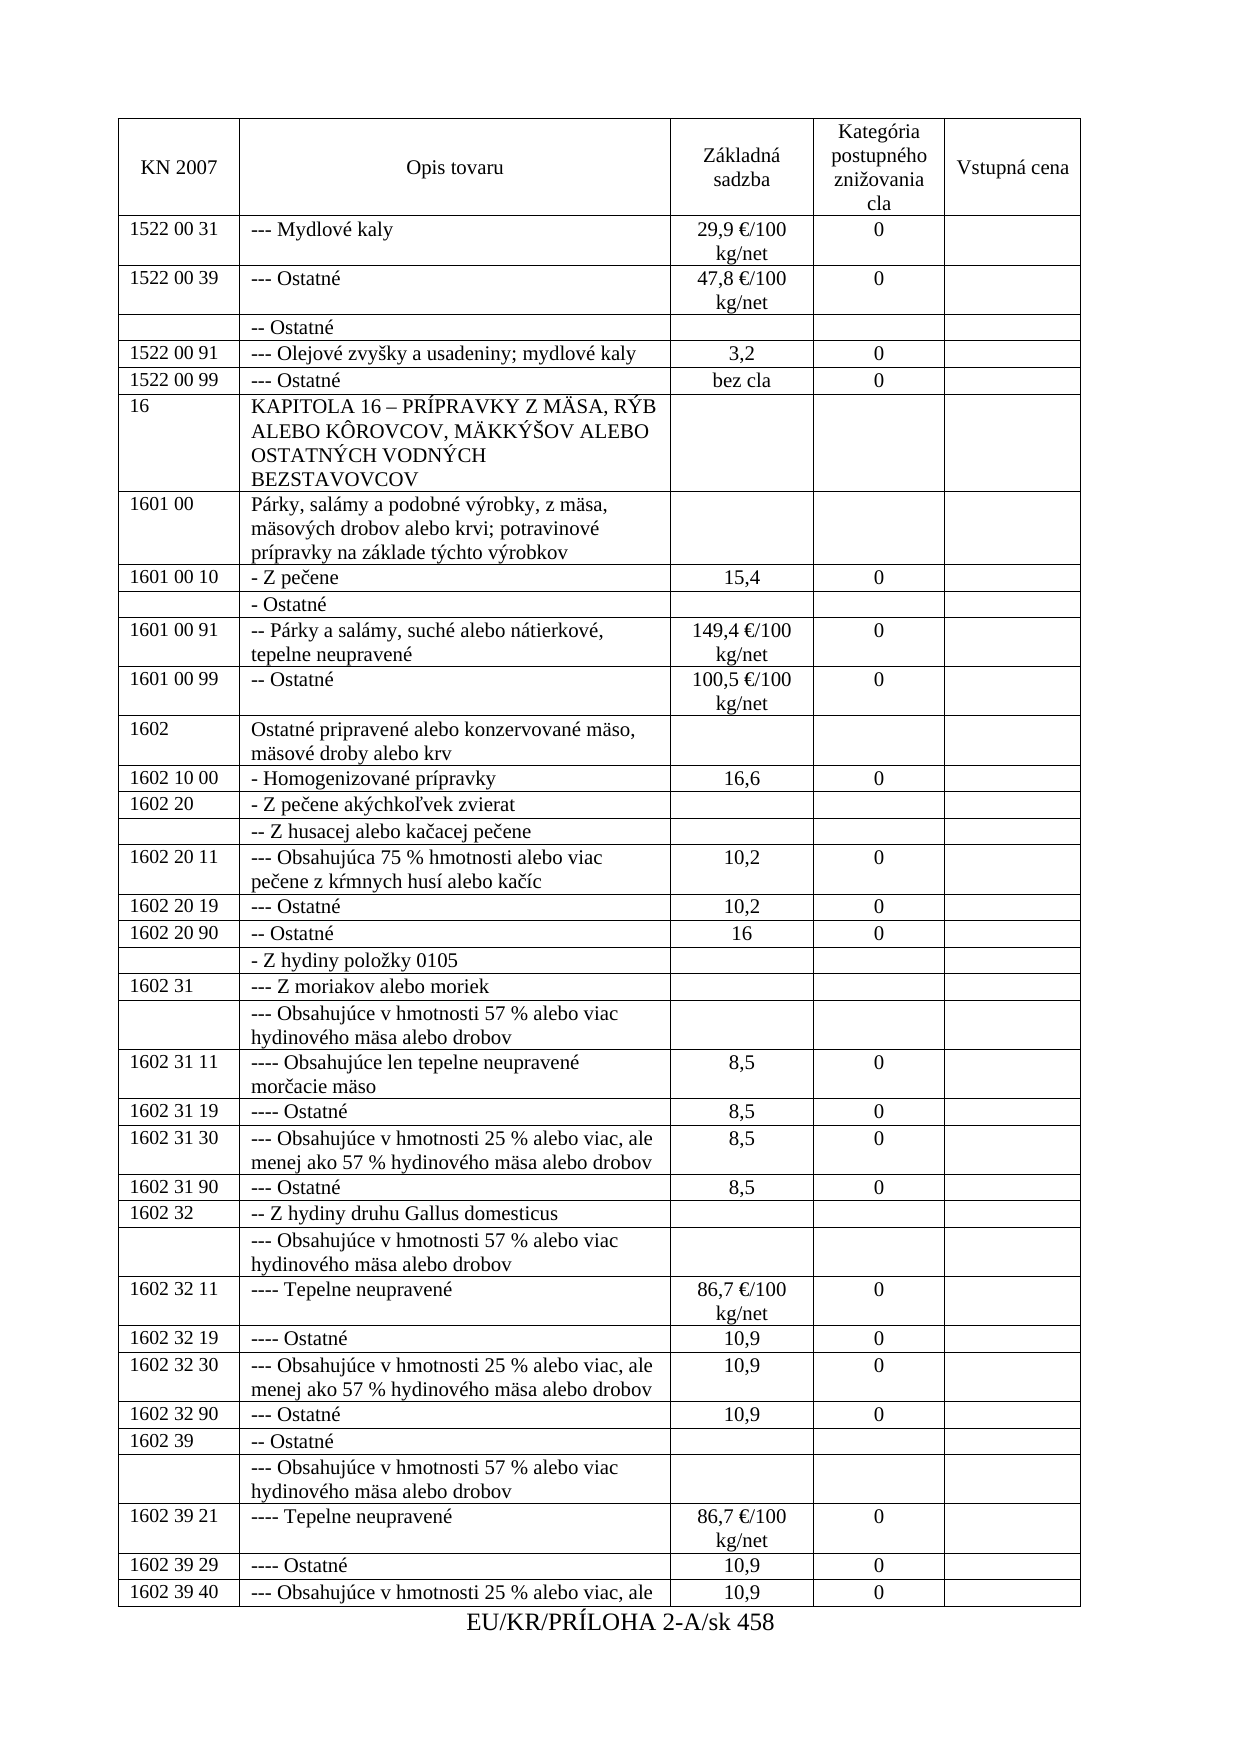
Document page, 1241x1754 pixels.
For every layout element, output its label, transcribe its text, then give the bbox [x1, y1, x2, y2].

table_cell 1602 31 19 [119, 1099, 239, 1124]
table_cell 8,5 [671, 1099, 813, 1124]
table_cell --- Obsahujúce v hmotnosti 25 % alebo viac, ale menej ako 57 % hydinového mäsa alebo drobov [240, 1353, 670, 1401]
table_header Opis tovaru [240, 119, 670, 215]
table_cell ---- Ostatné [240, 1099, 670, 1124]
table_cell [814, 974, 944, 1000]
table_cell 1602 32 30 [119, 1353, 239, 1401]
table_cell 1522 00 91 [119, 341, 239, 367]
table_cell 1602 20 90 [119, 921, 239, 947]
table_cell 10,9 [671, 1554, 813, 1579]
table_cell [814, 1001, 944, 1049]
table_cell - Z pečene akýchkoľvek zvierat [240, 792, 670, 818]
table_cell [671, 1429, 813, 1454]
table_cell --- Ostatné [240, 895, 670, 920]
table_cell 0 [814, 1554, 944, 1579]
table_cell 0 [814, 1126, 944, 1174]
table_cell 0 [814, 1402, 944, 1427]
table_cell [945, 315, 1080, 340]
table_cell [945, 1277, 1080, 1325]
table_cell [945, 1326, 1080, 1352]
table_cell [814, 592, 944, 617]
table_cell 10,9 [671, 1326, 813, 1352]
table_cell [814, 1201, 944, 1227]
table_cell Párky, salámy a podobné výrobky, z mäsa, mäsových drobov alebo krvi; potravinové prípravky na základe týchto výrobkov [240, 492, 670, 564]
table_cell [945, 1050, 1080, 1098]
table_cell [814, 395, 944, 491]
table_cell --- Olejové zvyšky a usadeniny; mydlové kaly [240, 341, 670, 367]
table_cell 0 [814, 1326, 944, 1352]
table_cell [671, 1001, 813, 1049]
table_cell 16,6 [671, 766, 813, 791]
table_cell 1601 00 [119, 492, 239, 564]
table_cell [945, 895, 1080, 920]
table_cell 1522 00 99 [119, 368, 239, 393]
table_cell - Z pečene [240, 565, 670, 591]
table_cell 0 [814, 565, 944, 591]
table_cell 0 [814, 266, 944, 314]
table_cell [945, 819, 1080, 844]
table_cell 0 [814, 895, 944, 920]
table_cell - Homogenizované prípravky [240, 766, 670, 791]
table_cell 0 [814, 368, 944, 393]
table_cell [945, 921, 1080, 947]
table_cell [945, 1175, 1080, 1200]
table_cell 1601 00 10 [119, 565, 239, 591]
table_cell [671, 716, 813, 764]
table_cell [945, 1353, 1080, 1401]
table_cell -- Z hydiny druhu Gallus domesticus [240, 1201, 670, 1227]
table_cell 86,7 €/100 kg/net [671, 1504, 813, 1552]
table_cell 1602 20 [119, 792, 239, 818]
table_cell 0 [814, 216, 944, 264]
table_cell ---- Obsahujúce len tepelne neupravené morčacie mäso [240, 1050, 670, 1098]
table_cell -- Ostatné [240, 1429, 670, 1454]
table_cell [671, 819, 813, 844]
table_cell 8,5 [671, 1050, 813, 1098]
table_cell [814, 492, 944, 564]
table_cell 100,5 €/100 kg/net [671, 667, 813, 715]
table_cell 47,8 €/100 kg/net [671, 266, 813, 314]
table_cell 1602 39 [119, 1429, 239, 1454]
table_cell [945, 565, 1080, 591]
table_cell 15,4 [671, 565, 813, 591]
table_cell [945, 1126, 1080, 1174]
table_cell 86,7 €/100 kg/net [671, 1277, 813, 1325]
table_cell --- Obsahujúce v hmotnosti 57 % alebo viac hydinového mäsa alebo drobov [240, 1455, 670, 1503]
table_cell 0 [814, 1277, 944, 1325]
table_cell [945, 1554, 1080, 1579]
table_cell [671, 592, 813, 617]
table_cell 10,9 [671, 1402, 813, 1427]
table_cell [945, 1580, 1080, 1606]
table_cell [945, 974, 1080, 1000]
table_cell [671, 948, 813, 973]
table_cell [945, 216, 1080, 264]
table_cell --- Ostatné [240, 368, 670, 393]
table_cell 0 [814, 1580, 944, 1606]
table_cell [814, 716, 944, 764]
table_cell [671, 492, 813, 564]
table_cell 0 [814, 1353, 944, 1401]
table_cell 0 [814, 845, 944, 893]
table_cell 1601 00 99 [119, 667, 239, 715]
table_cell [814, 1455, 944, 1503]
table_cell [814, 819, 944, 844]
table_cell [671, 1201, 813, 1227]
table_cell 0 [814, 1050, 944, 1098]
table_cell [945, 845, 1080, 893]
table_cell --- Ostatné [240, 1175, 670, 1200]
table_cell [671, 792, 813, 818]
table_cell 0 [814, 921, 944, 947]
table_cell 3,2 [671, 341, 813, 367]
table_cell 1602 32 [119, 1201, 239, 1227]
table_cell 16 [671, 921, 813, 947]
table_cell 1602 32 90 [119, 1402, 239, 1427]
table_cell [945, 368, 1080, 393]
table_cell - Ostatné [240, 592, 670, 617]
table_header Kategória postupného znižovania cla [814, 119, 944, 215]
table_cell --- Z moriakov alebo moriek [240, 974, 670, 1000]
table_cell bez cla [671, 368, 813, 393]
table_cell [945, 592, 1080, 617]
table_cell 0 [814, 667, 944, 715]
table_cell [945, 492, 1080, 564]
table_cell [945, 948, 1080, 973]
table_cell 10,2 [671, 845, 813, 893]
table_cell [945, 1504, 1080, 1552]
table_cell [119, 592, 239, 617]
table_cell --- Mydlové kaly [240, 216, 670, 264]
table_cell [240, 1580, 670, 1606]
table_cell [814, 948, 944, 973]
table_cell 1602 10 00 [119, 766, 239, 791]
table_cell [671, 395, 813, 491]
table_cell 29,9 €/100 kg/net [671, 216, 813, 264]
table_cell [945, 766, 1080, 791]
table_cell 0 [814, 618, 944, 666]
table_cell 0 [814, 1175, 944, 1200]
table_cell ---- Ostatné [240, 1326, 670, 1352]
table_cell 0 [814, 341, 944, 367]
table_cell [119, 1455, 239, 1503]
table_cell [945, 1402, 1080, 1427]
table_cell 1602 32 19 [119, 1326, 239, 1352]
table_cell ---- Tepelne neupravené [240, 1277, 670, 1325]
table_cell [814, 1429, 944, 1454]
table_cell --- Ostatné [240, 266, 670, 314]
table_cell 1602 20 19 [119, 895, 239, 920]
table_cell 0 [814, 1504, 944, 1552]
table_cell 1601 00 91 [119, 618, 239, 666]
table_cell [119, 1001, 239, 1049]
table_cell -- Ostatné [240, 921, 670, 947]
table_cell 10,2 [671, 895, 813, 920]
table_cell [945, 341, 1080, 367]
table_cell ---- Tepelne neupravené [240, 1504, 670, 1552]
table_cell 1602 31 11 [119, 1050, 239, 1098]
table_cell 1602 39 40 [119, 1580, 239, 1606]
table_cell 8,5 [671, 1175, 813, 1200]
table_cell [814, 792, 944, 818]
table_cell -- Z husacej alebo kačacej pečene [240, 819, 670, 844]
table_cell 1602 31 90 [119, 1175, 239, 1200]
table_cell [814, 315, 944, 340]
table_cell -- Párky a salámy, suché alebo nátierkové, tepelne neupravené [240, 618, 670, 666]
table_header Vstupná cena [945, 119, 1080, 215]
table_cell 1602 39 21 [119, 1504, 239, 1552]
table_cell - Z hydiny položky 0105 [240, 948, 670, 973]
table_cell [945, 1455, 1080, 1503]
table_header Základná sadzba [671, 119, 813, 215]
table_cell [945, 1201, 1080, 1227]
table_cell 0 [814, 766, 944, 791]
table_cell [671, 974, 813, 1000]
table_cell -- Ostatné [240, 667, 670, 715]
table_cell --- Obsahujúca 75 % hmotnosti alebo viac pečene z kŕmnych husí alebo kačíc [240, 845, 670, 893]
table_cell [119, 315, 239, 340]
table_cell [671, 315, 813, 340]
table_cell --- Obsahujúce v hmotnosti 25 % alebo viac, ale menej ako 57 % hydinového mäsa alebo drobov [240, 1126, 670, 1174]
table_cell -- Ostatné [240, 315, 670, 340]
table_cell 16 [119, 395, 239, 491]
table_cell [945, 1228, 1080, 1276]
table_cell [945, 266, 1080, 314]
table_cell [945, 667, 1080, 715]
table_cell [671, 1228, 813, 1276]
table_cell 1602 20 11 [119, 845, 239, 893]
table_cell 1602 39 29 [119, 1554, 239, 1579]
table_cell 1602 31 [119, 974, 239, 1000]
table_cell 1602 [119, 716, 239, 764]
table_cell 8,5 [671, 1126, 813, 1174]
table_cell [814, 1228, 944, 1276]
table_cell 1602 32 11 [119, 1277, 239, 1325]
table_cell --- Ostatné [240, 1402, 670, 1427]
table_cell [945, 1001, 1080, 1049]
table_cell 1522 00 39 [119, 266, 239, 314]
table_cell 1602 31 30 [119, 1126, 239, 1174]
table_cell [945, 1099, 1080, 1124]
table_cell [119, 1228, 239, 1276]
table_cell ---- Ostatné [240, 1554, 670, 1579]
table_cell [945, 716, 1080, 764]
table_cell --- Obsahujúce v hmotnosti 57 % alebo viac hydinového mäsa alebo drobov [240, 1001, 670, 1049]
table_cell Ostatné pripravené alebo konzervované mäso, mäsové droby alebo krv [240, 716, 670, 764]
table_cell [945, 395, 1080, 491]
table_cell [671, 1455, 813, 1503]
table_cell [945, 792, 1080, 818]
table_cell 10,9 [671, 1353, 813, 1401]
table_cell [945, 618, 1080, 666]
table_cell [945, 1429, 1080, 1454]
table_header KN 2007 [119, 119, 239, 215]
table_cell [119, 819, 239, 844]
table_cell 1522 00 31 [119, 216, 239, 264]
table_cell 0 [814, 1099, 944, 1124]
table_cell [119, 948, 239, 973]
table_cell KAPITOLA 16 – PRÍPRAVKY Z MÄSA, RÝB ALEBO KÔROVCOV, MÄKKÝŠOV ALEBO OSTATNÝCH VODNÝCH BEZSTAVOVCOV [240, 395, 670, 491]
table_cell 149,4 €/100 kg/net [671, 618, 813, 666]
table_cell --- Obsahujúce v hmotnosti 57 % alebo viac hydinového mäsa alebo drobov [240, 1228, 670, 1276]
table_cell 10,9 [671, 1580, 813, 1606]
